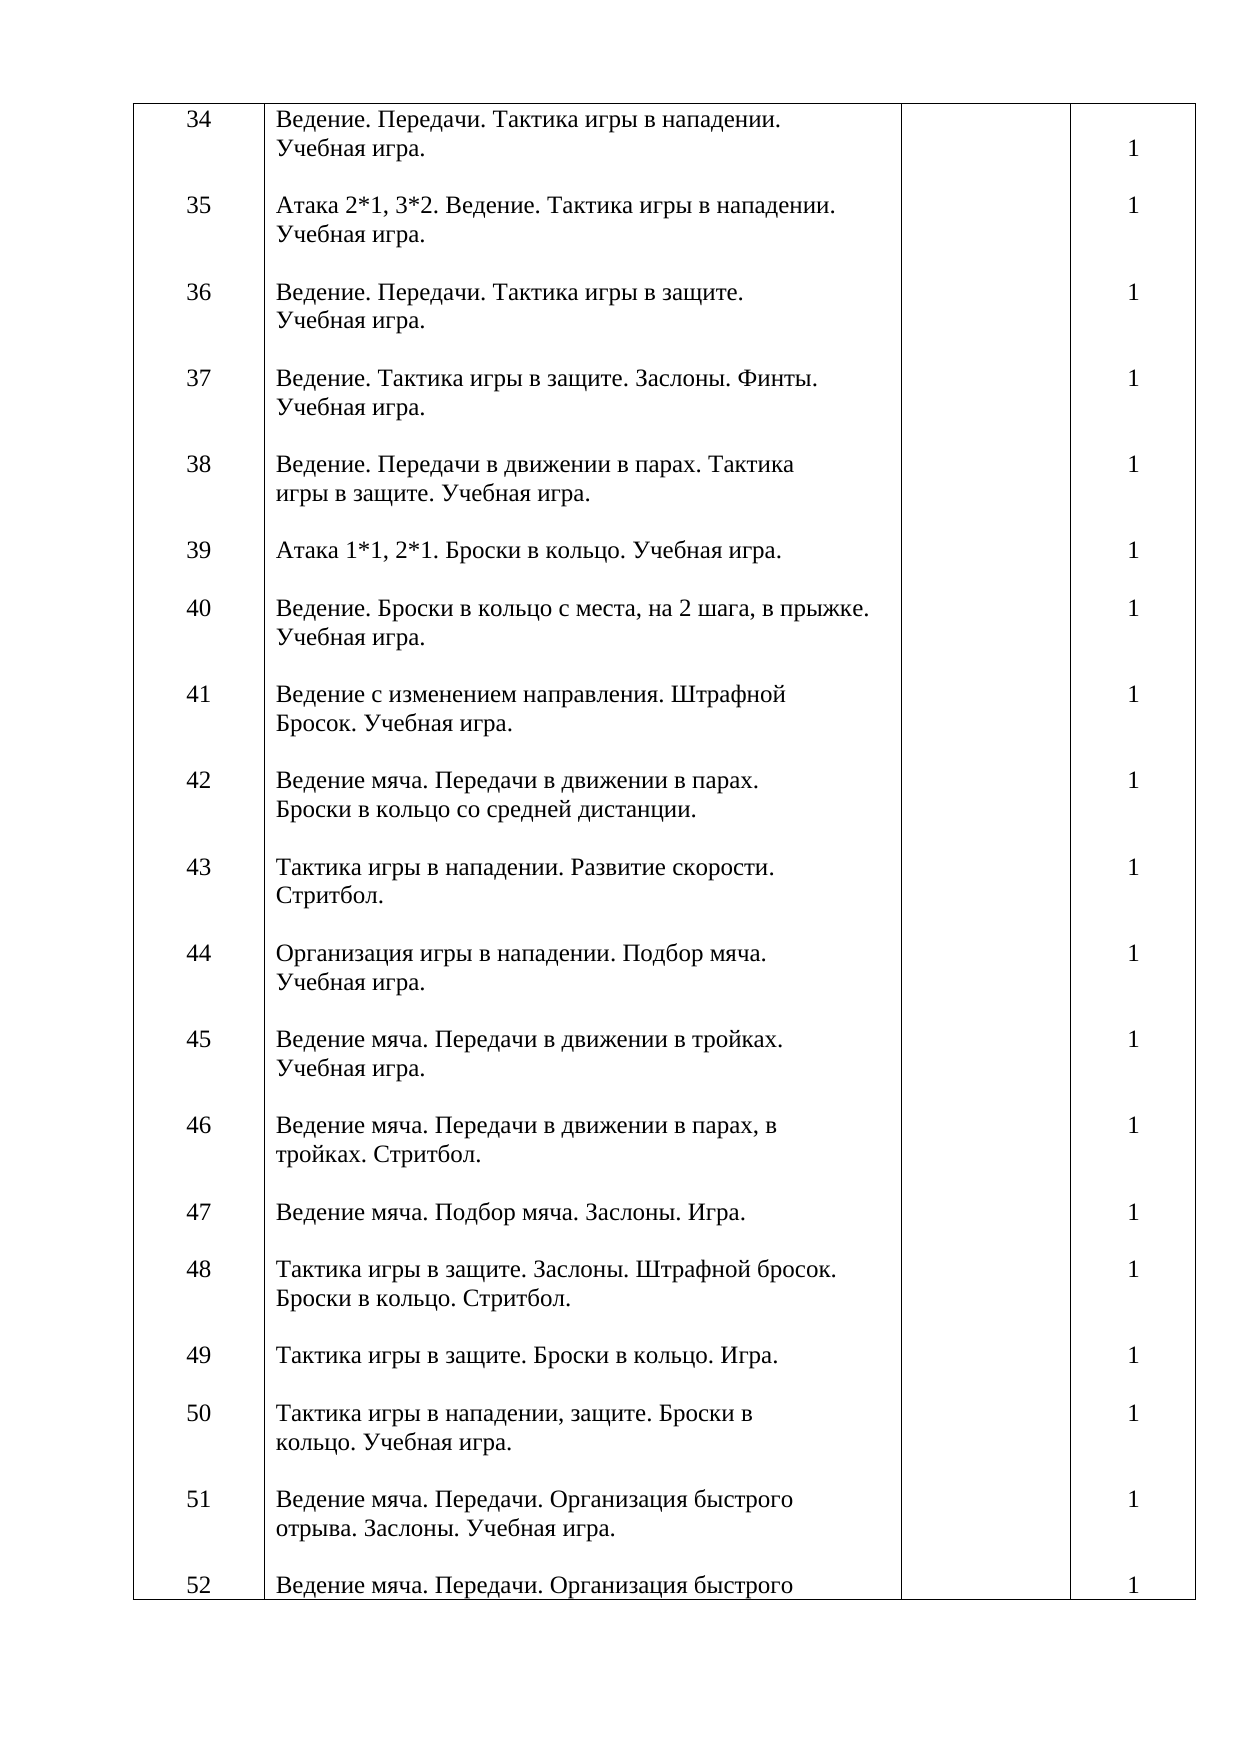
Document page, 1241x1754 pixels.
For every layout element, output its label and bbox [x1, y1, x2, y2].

table_cell [265, 104, 901, 1599]
table_cell [902, 104, 1070, 1599]
table_cell [1071, 104, 1195, 1599]
table_cell [134, 104, 264, 1599]
